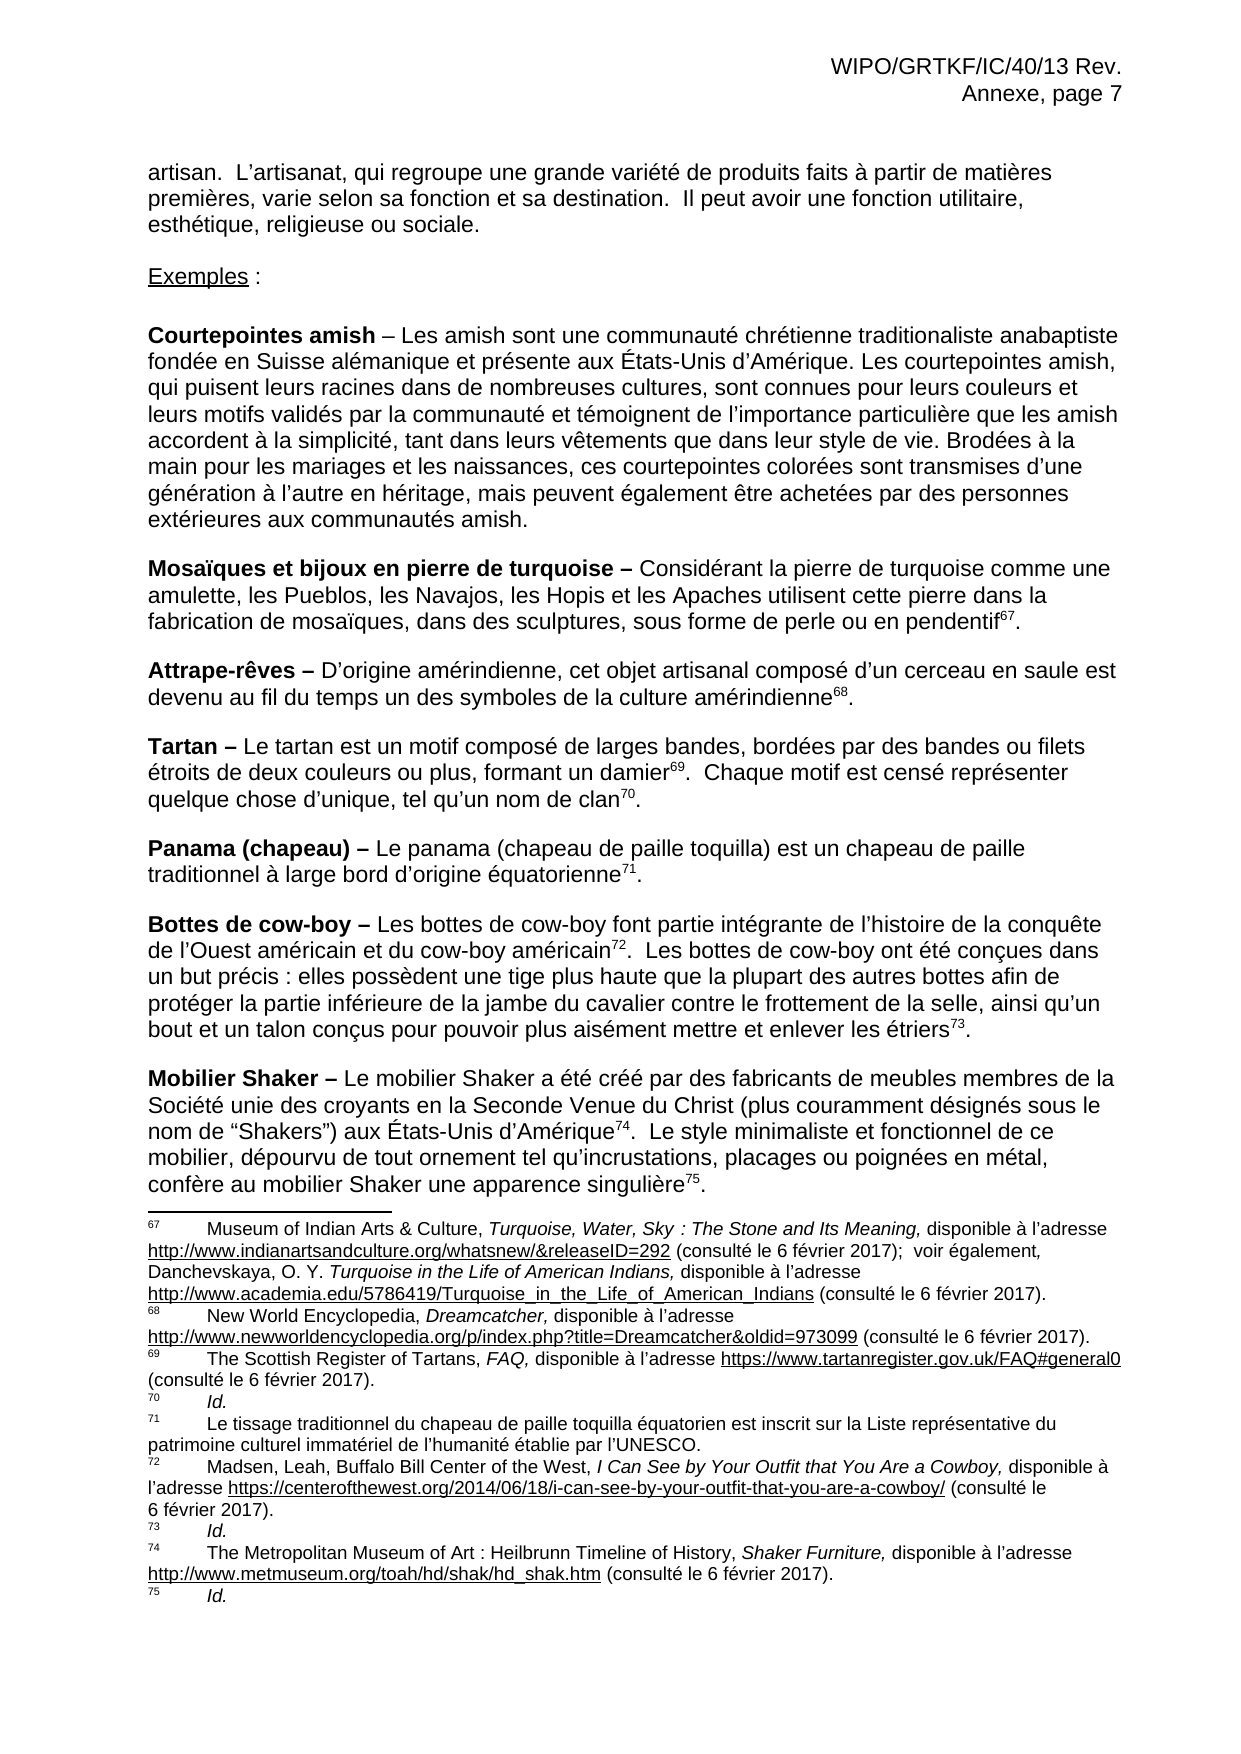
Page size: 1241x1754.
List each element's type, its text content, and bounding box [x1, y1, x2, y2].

list Courtepointes amish – Les amish sont une communauté chrétienne traditionaliste anabaptiste fondée en Suisse alémanique et présente aux États-Unis d’Amérique. Les courtepointes amish, qui puisent leurs racines dans de nombreuses cultures, sont connues pour leurs couleurs et leurs motifs validés par la communauté et témoignent de l’importance particulière que les amish accordent à la simplicité, tant dans leurs vêtements que dans leur style de vie. Brodées à la main pour les mariages et les naissances, ces courtepointes colorées sont transmises d’une génération à l’autre en héritage, mais peuvent également être achetées par des personnes extérieures aux communautés amish. [148, 322, 1122, 532]
list Panama (chapeau) – Le panama (chapeau de paille toquilla) est un chapeau de paille traditionnel à large bord d’origine équatorienne. [148, 835, 1122, 888]
subtitle Exemples : [148, 263, 1122, 289]
list Mobilier Shaker – Le mobilier Shaker a été créé par des fabricants de meubles membres de la Société unie des croyants en la Seconde Venue du Christ (plus couramment désignés sous le nom de “Shakers”) aux États-Unis d’Amérique. Le style minimaliste et fonctionnel de ce mobilier, dépourvu de tout ornement tel qu’incrustations, placages ou poignées en métal, confère au mobilier Shaker une apparence singulière. [148, 1065, 1122, 1197]
list Mosaïques et bijoux en pierre de turquoise – Considérant la pierre de turquoise comme une amulette, les Pueblos, les Navajos, les Hopis et les Apaches utilisent cette pierre dans la fabrication de mosaïques, dans des sculptures, sous forme de perle ou en pendentif. [148, 555, 1122, 634]
list Attrape-rêves – D’origine amérindienne, cet objet artisanal composé d’un cerceau en saule est devenu au fil du temps un des symboles de la culture amérindienne. [148, 657, 1122, 710]
list Il n’existe pas de définition universellement admise de ce qui constitue l’artisanat. Néanmoins, on peut affirmer que l’artisanat traditionnel présente certaines caractéristiques. Il est produit par des artisans et se distingue par des éléments représentatifs propres à la culture de chaque artisan. L’artisanat, qui regroupe une grande variété de produits faits à partir de matières premières, varie selon sa fonction et sa destination. Il peut avoir une fonction utilitaire, esthétique, religieuse ou sociale. [148, 158, 1122, 238]
list Tartan – Le tartan est un motif composé de larges bandes, bordées par des bandes ou filets étroits de deux couleurs ou plus, formant un damier. Chaque motif est censé représenter quelque chose d’unique, tel qu’un nom de clan. [148, 733, 1122, 812]
list Bottes de cow-boy – Les bottes de cow-boy font partie intégrante de l’histoire de la conquête de l’Ouest américain et du cow-boy américain. Les bottes de cow-boy ont été conçues dans un but précis : elles possèdent une tige plus haute que la plupart des autres bottes afin de protéger la partie inférieure de la jambe du cavalier contre le frottement de la selle, ainsi qu’un bout et un talon conçus pour pouvoir plus aisément mettre et enlever les étriers. [148, 911, 1122, 1042]
